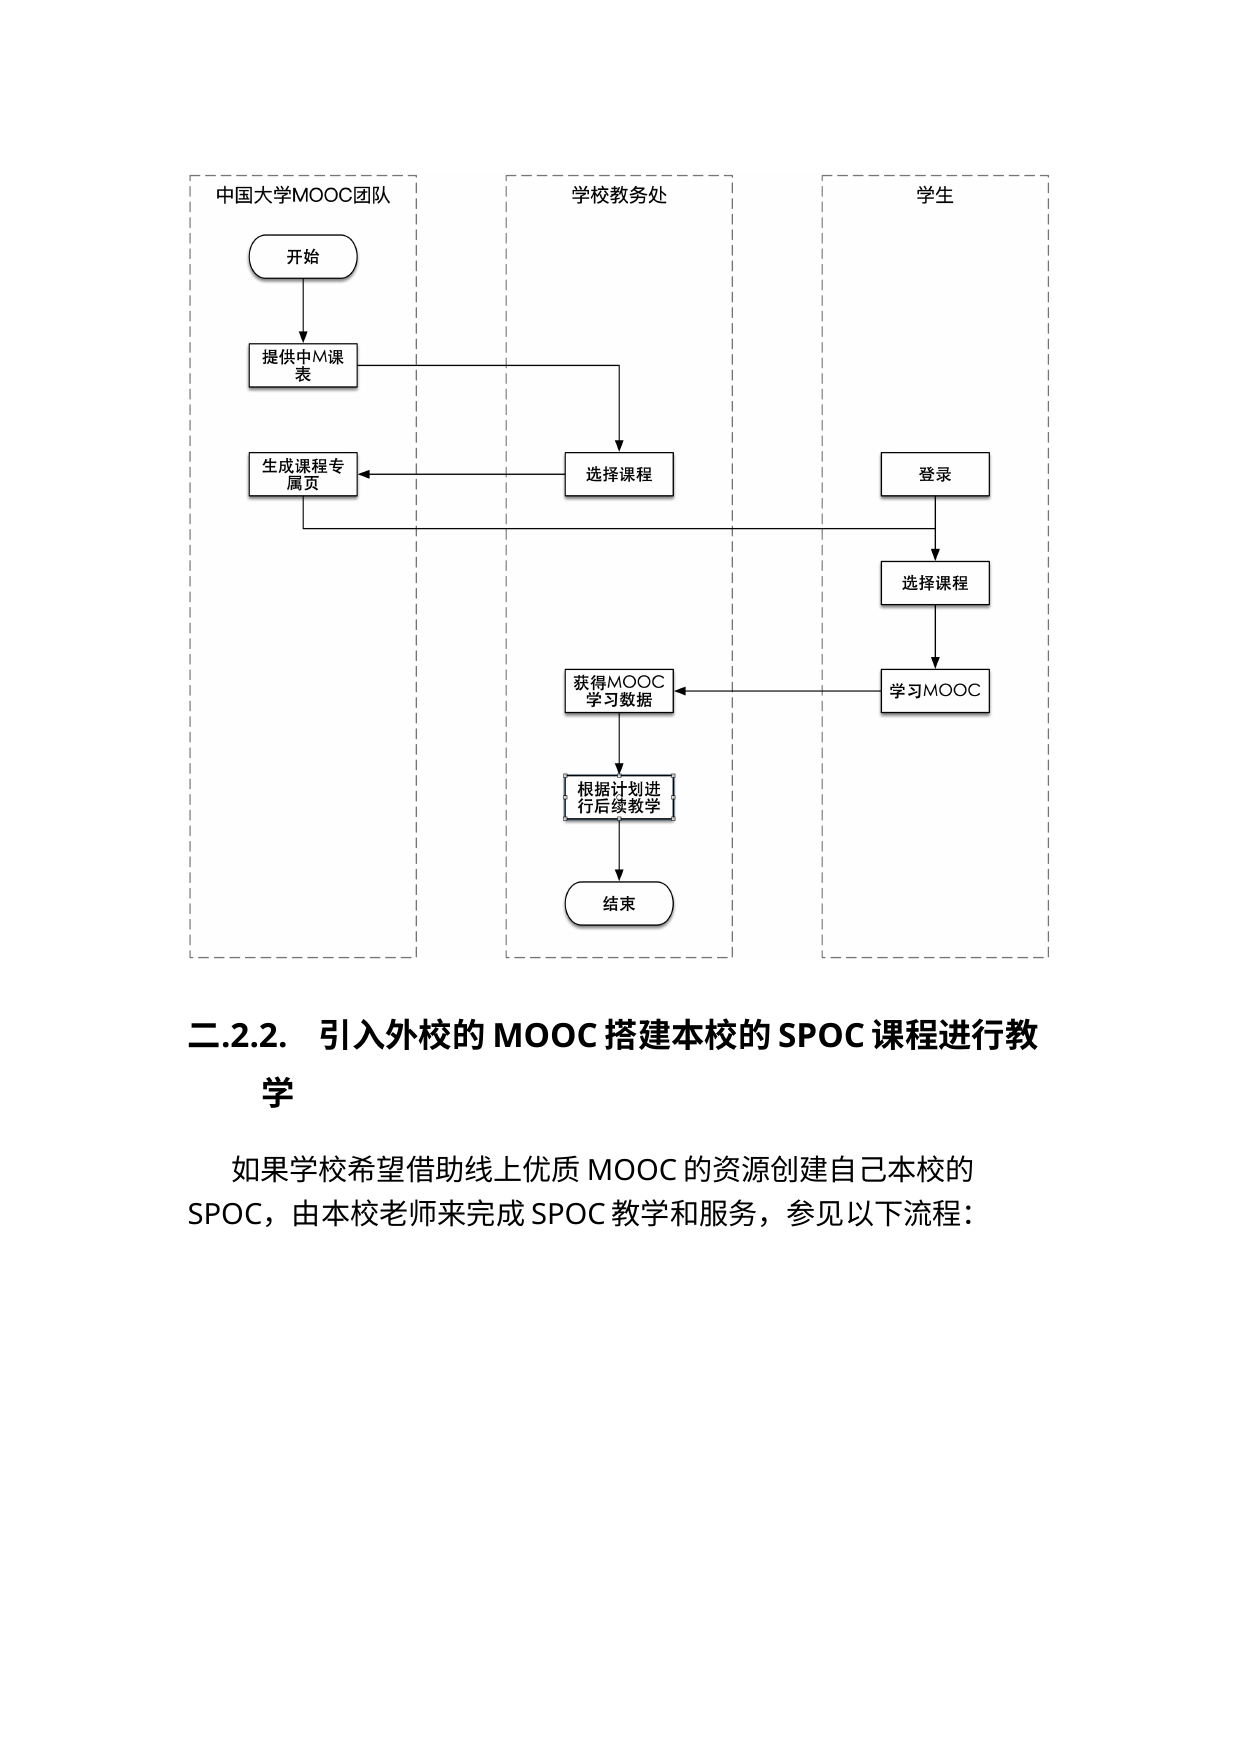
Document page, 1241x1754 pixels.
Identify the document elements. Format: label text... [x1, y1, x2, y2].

text 引入外校的MOOC搭建本校的SPOC课程进行教学 [187, 1009, 1053, 1115]
picture [187, 172, 1053, 962]
text 如果学校希望借助线上优质MOOC的资源创建自己本校的SPOC，由本校老师来完成SPOC教学和服务，参见以下流程： [187, 1146, 1053, 1234]
